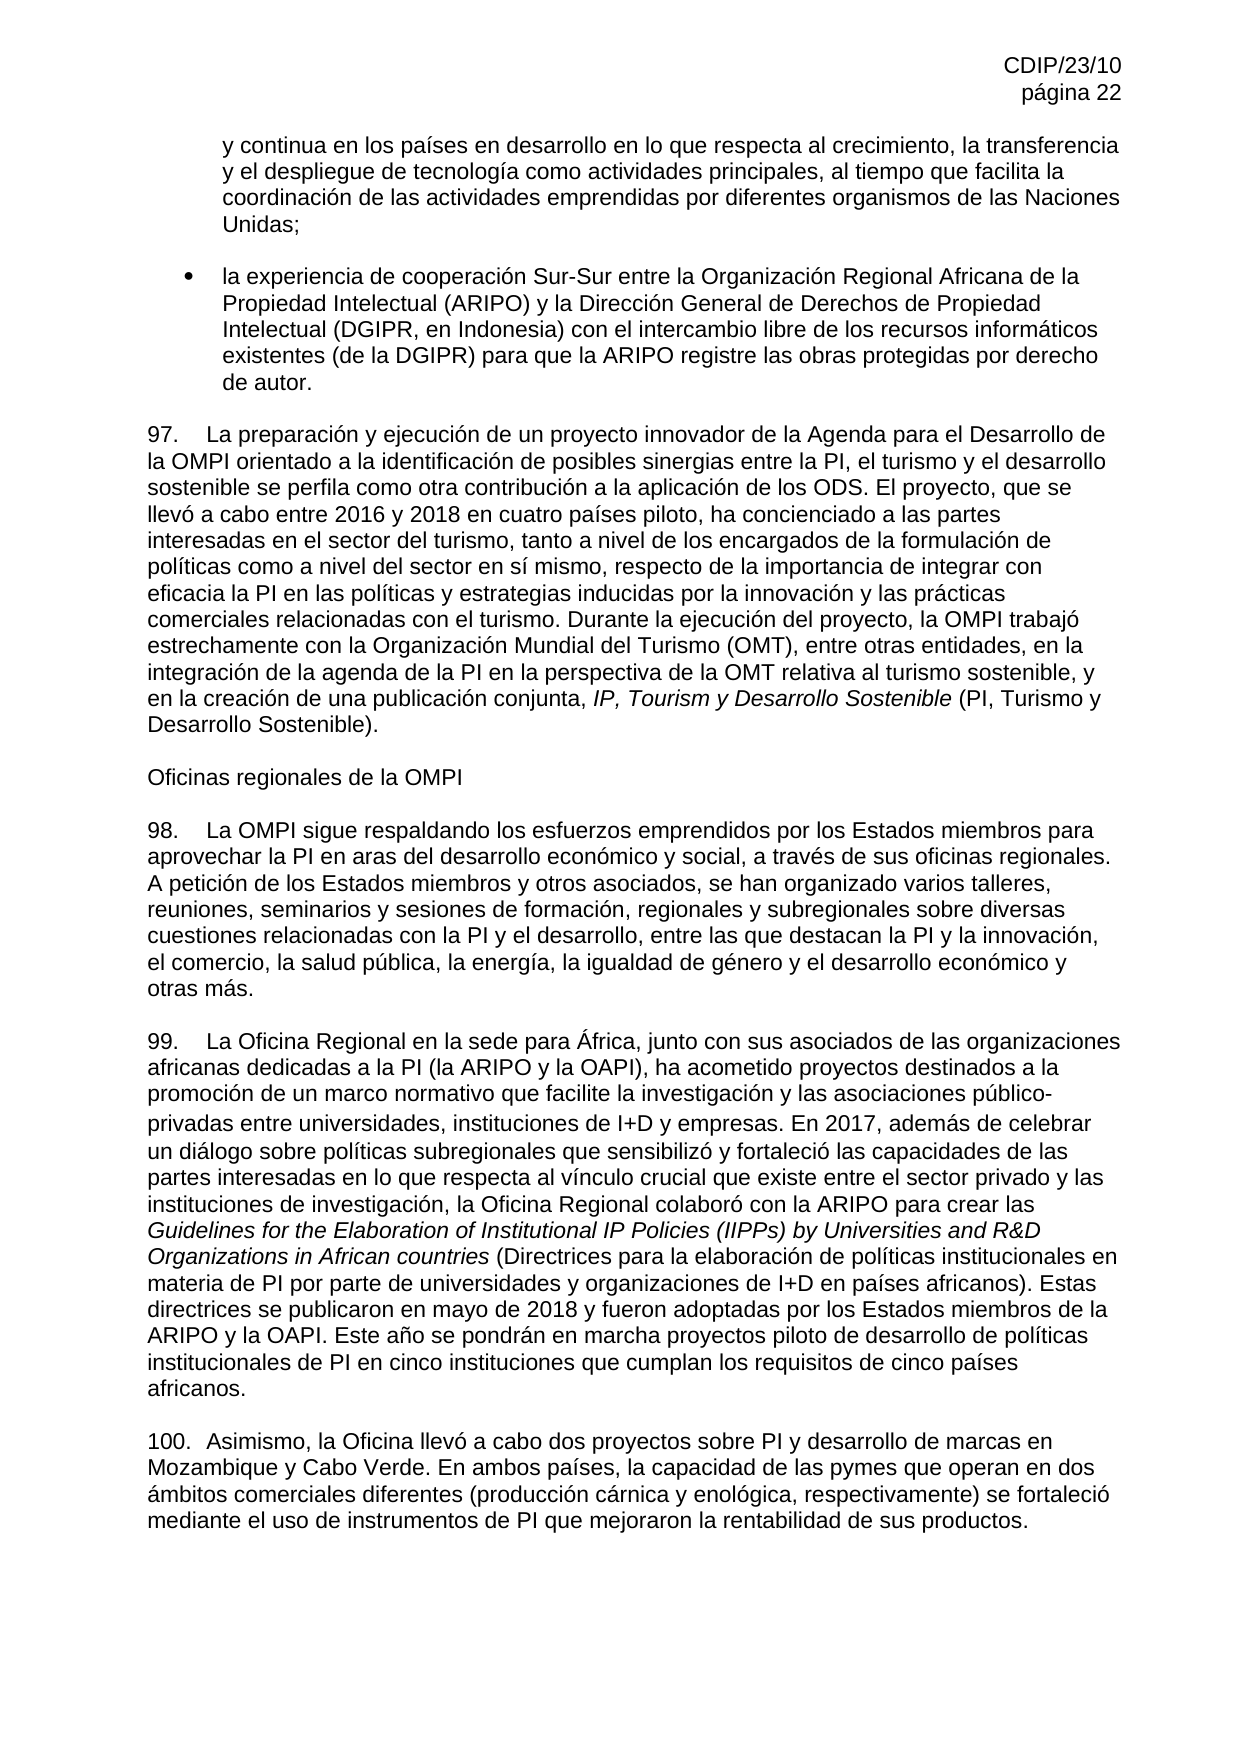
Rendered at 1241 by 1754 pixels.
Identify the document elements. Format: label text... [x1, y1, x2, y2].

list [184, 132, 1122, 237]
list La Oficina Regional en la sede para África, junto con sus asociados de las organizaciones africanas dedicadas a la PI (la ARIPO y la OAPI), ha acometido proyectos destinados a la promoción de un marco normativo que facilite la investigación y las asociaciones público-privadas entre universidades, instituciones de I+D y empresas. En 2017, además de celebrar un diálogo sobre políticas subregionales que sensibilizó y fortaleció las capacidades de las partes interesadas en lo que respecta al vínculo crucial que existe entre el sector privado y las instituciones de investigación, la Oficina Regional colaboró con la ARIPO para crear las Guidelines for the Elaboration of Institutional IP Policies (IIPPs) by Universities and R&D Organizations in African countries (Directrices para la elaboración de políticas institucionales en materia de PI por parte de universidades y organizaciones de I+D en países africanos). Estas directrices se publicaron en mayo de 2018 y fueron adoptadas por los Estados miembros de la ARIPO y la OAPI. Este año se pondrán en marcha proyectos piloto de desarrollo de políticas institucionales de PI en cinco instituciones que cumplan los requisitos de cinco países africanos. [147, 1028, 1122, 1401]
text Oficinas regionales de la OMPI [147, 764, 1122, 790]
list la experiencia de cooperación Sur-Sur entre la Organización Regional Africana de la Propiedad Intelectual (ARIPO) y la Dirección General de Derechos de Propiedad Intelectual (DGIPR, en Indonesia) con el intercambio libre de los recursos informáticos existentes (de la DGIPR) para que la ARIPO registre las obras protegidas por derecho de autor. [184, 263, 1122, 395]
list La preparación y ejecución de un proyecto innovador de la Agenda para el Desarrollo de la OMPI orientado a la identificación de posibles sinergias entre la PI, el turismo y el desarrollo sostenible se perfila como otra contribución a la aplicación de los ODS. El proyecto, que se llevó a cabo entre 2016 y 2018 en cuatro países piloto, ha concienciado a las partes interesadas en el sector del turismo, tanto a nivel de los encargados de la formulación de políticas como a nivel del sector en sí mismo, respecto de la importancia de integrar con eficacia la PI en las políticas y estrategias inducidas por la innovación y las prácticas comerciales relacionadas con el turismo. Durante la ejecución del proyecto, la OMPI trabajó estrechamente con la Organización Mundial del Turismo (OMT), entre otras entidades, en la integración de la agenda de la PI en la perspectiva de la OMT relativa al turismo sostenible, y en la creación de una publicación conjunta, IP, Tourism y Desarrollo Sostenible (PI, Turismo y Desarrollo Sostenible). [147, 421, 1122, 738]
list La OMPI sigue respaldando los esfuerzos emprendidos por los Estados miembros para aprovechar la PI en aras del desarrollo económico y social, a través de sus oficinas regionales. A petición de los Estados miembros y otros asociados, se han organizado varios talleres, reuniones, seminarios y sesiones de formación, regionales y subregionales sobre diversas cuestiones relacionadas con la PI y el desarrollo, entre las que destacan la PI y la innovación, el comercio, la salud pública, la energía, la igualdad de género y el desarrollo económico y otras más. [147, 817, 1122, 1001]
list Asimismo, la Oficina llevó a cabo dos proyectos sobre PI y desarrollo de marcas en Mozambique y Cabo Verde. En ambos países, la capacidad de las pymes que operan en dos ámbitos comerciales diferentes (producción cárnica y enológica, respectivamente) se fortaleció mediante el uso de instrumentos de PI que mejoraron la rentabilidad de sus productos. [147, 1428, 1122, 1533]
